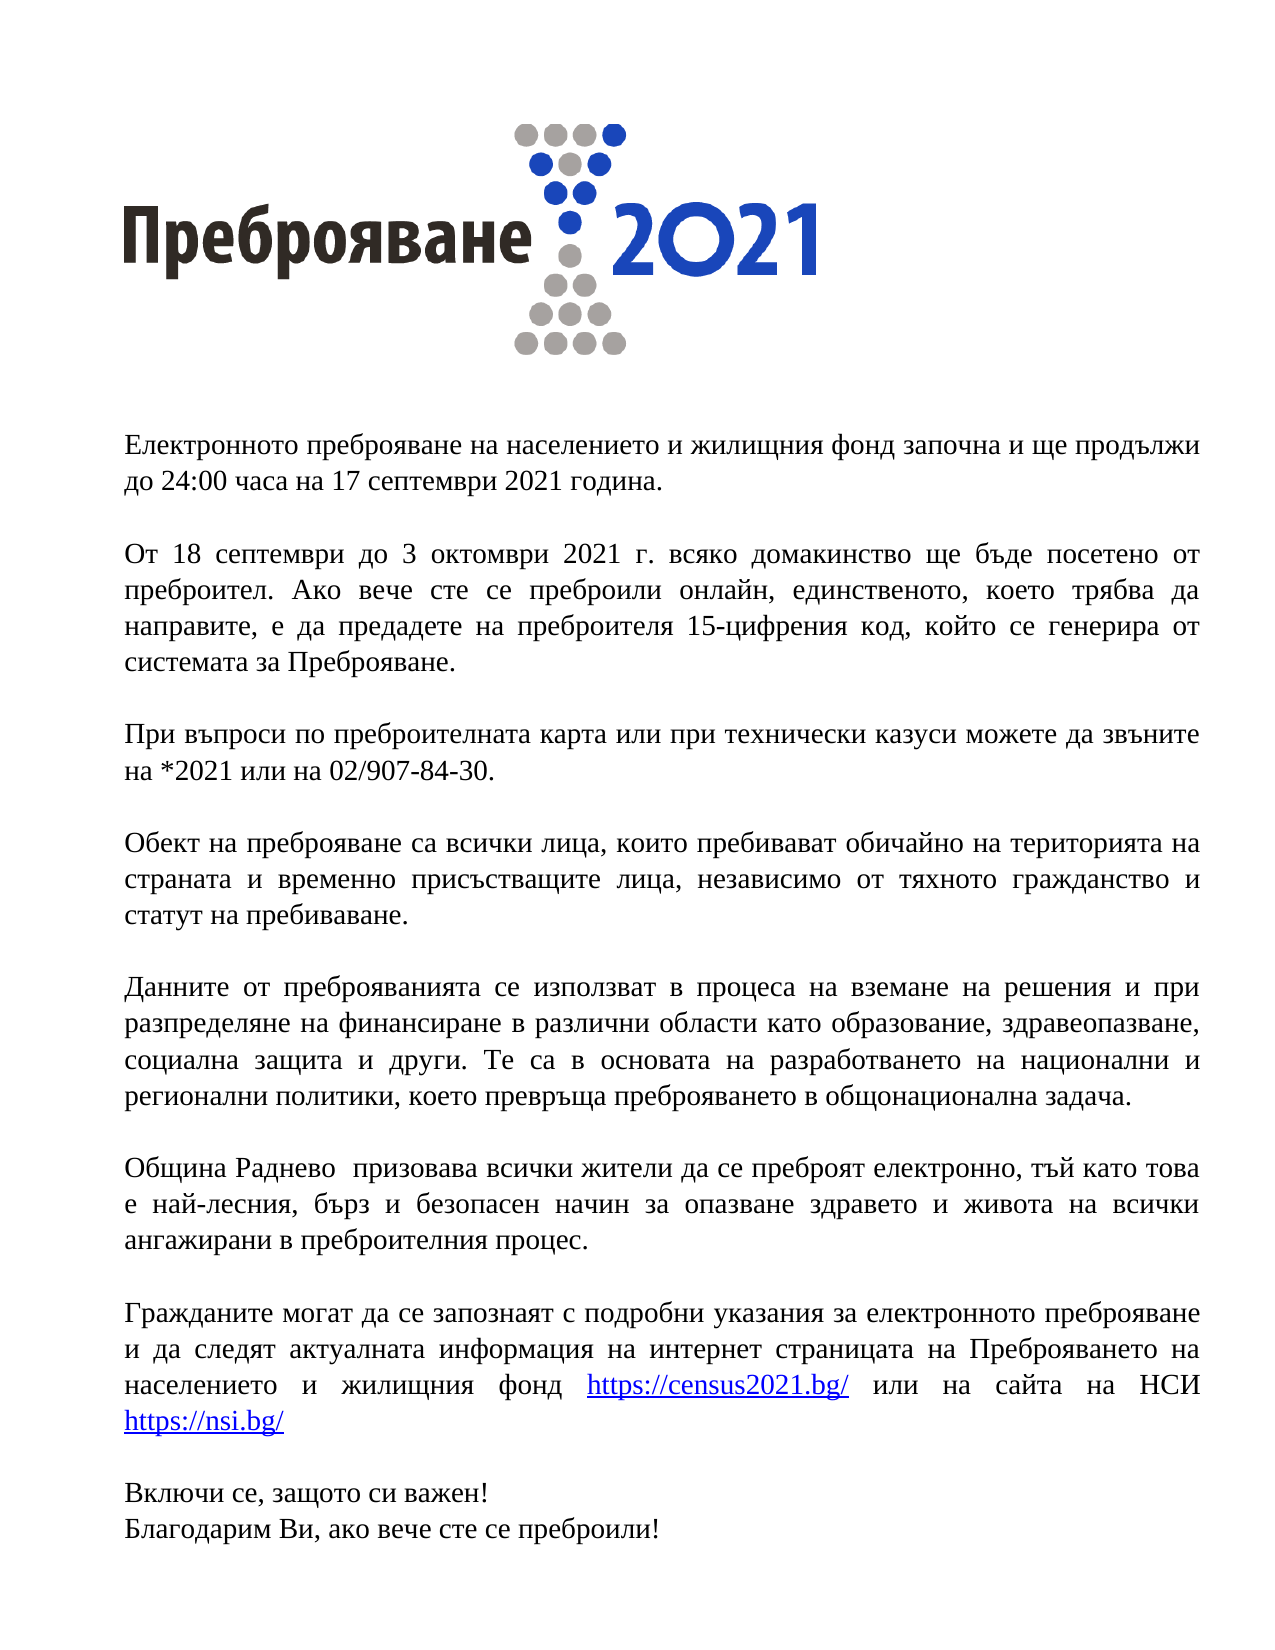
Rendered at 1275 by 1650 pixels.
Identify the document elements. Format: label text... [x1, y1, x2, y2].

text От 18 септември до 3 октомври 2021 г. всяко домакинство ще бъде посетено от преброител. Ако вече сте се преброили онлайн, единственото, което трябва да направите, е да предадете на преброителя 15-цифрения код, който се генерира от системата за Преброяване. [124, 536, 1201, 678]
text Електронното преброяване на населението и жилищния фонд започна и ще продължи до 24:00 часа на 17 септември 2021 година. [124, 427, 1201, 497]
picture [124, 124, 816, 355]
text Включи се, защото си важен! [124, 1476, 1201, 1509]
text Обект на преброяване са всички лица, които пребивават обичайно на територията на страната и временно присъстващите лица, независимо от тяхното гражданство и статут на пребиваване. [124, 825, 1201, 931]
text Благодарим Ви, ако вече сте се преброили! [124, 1512, 1201, 1545]
text Данните от преброяванията се използват в процеса на вземане на решения и при разпределяне на финансиране в различни области като образование, здравеопазване, социална защита и други. Те са в основата на разработването на национални и регионални политики, което превръща преброяването в общонационална задача. [124, 969, 1201, 1111]
text Община Раднево призовава всички жители да се преброят електронно, тъй като това е най-лесния, бърз и безопасен начин за опазване здравето и живота на всички ангажирани в преброителния процес. [124, 1150, 1201, 1256]
text Гражданите могат да се запознаят с подробни указания за електронното преброяване и да следят актуалната информация на интернет страницата на Преброяването на населението и жилищния фонд https://census2021.bg/ или на сайта на НСИ https://nsi.bg/ [124, 1295, 1201, 1437]
text При въпроси по преброителната карта или при технически казуси можете да звъните на *2021 или на 02/907-84-30. [124, 716, 1201, 786]
